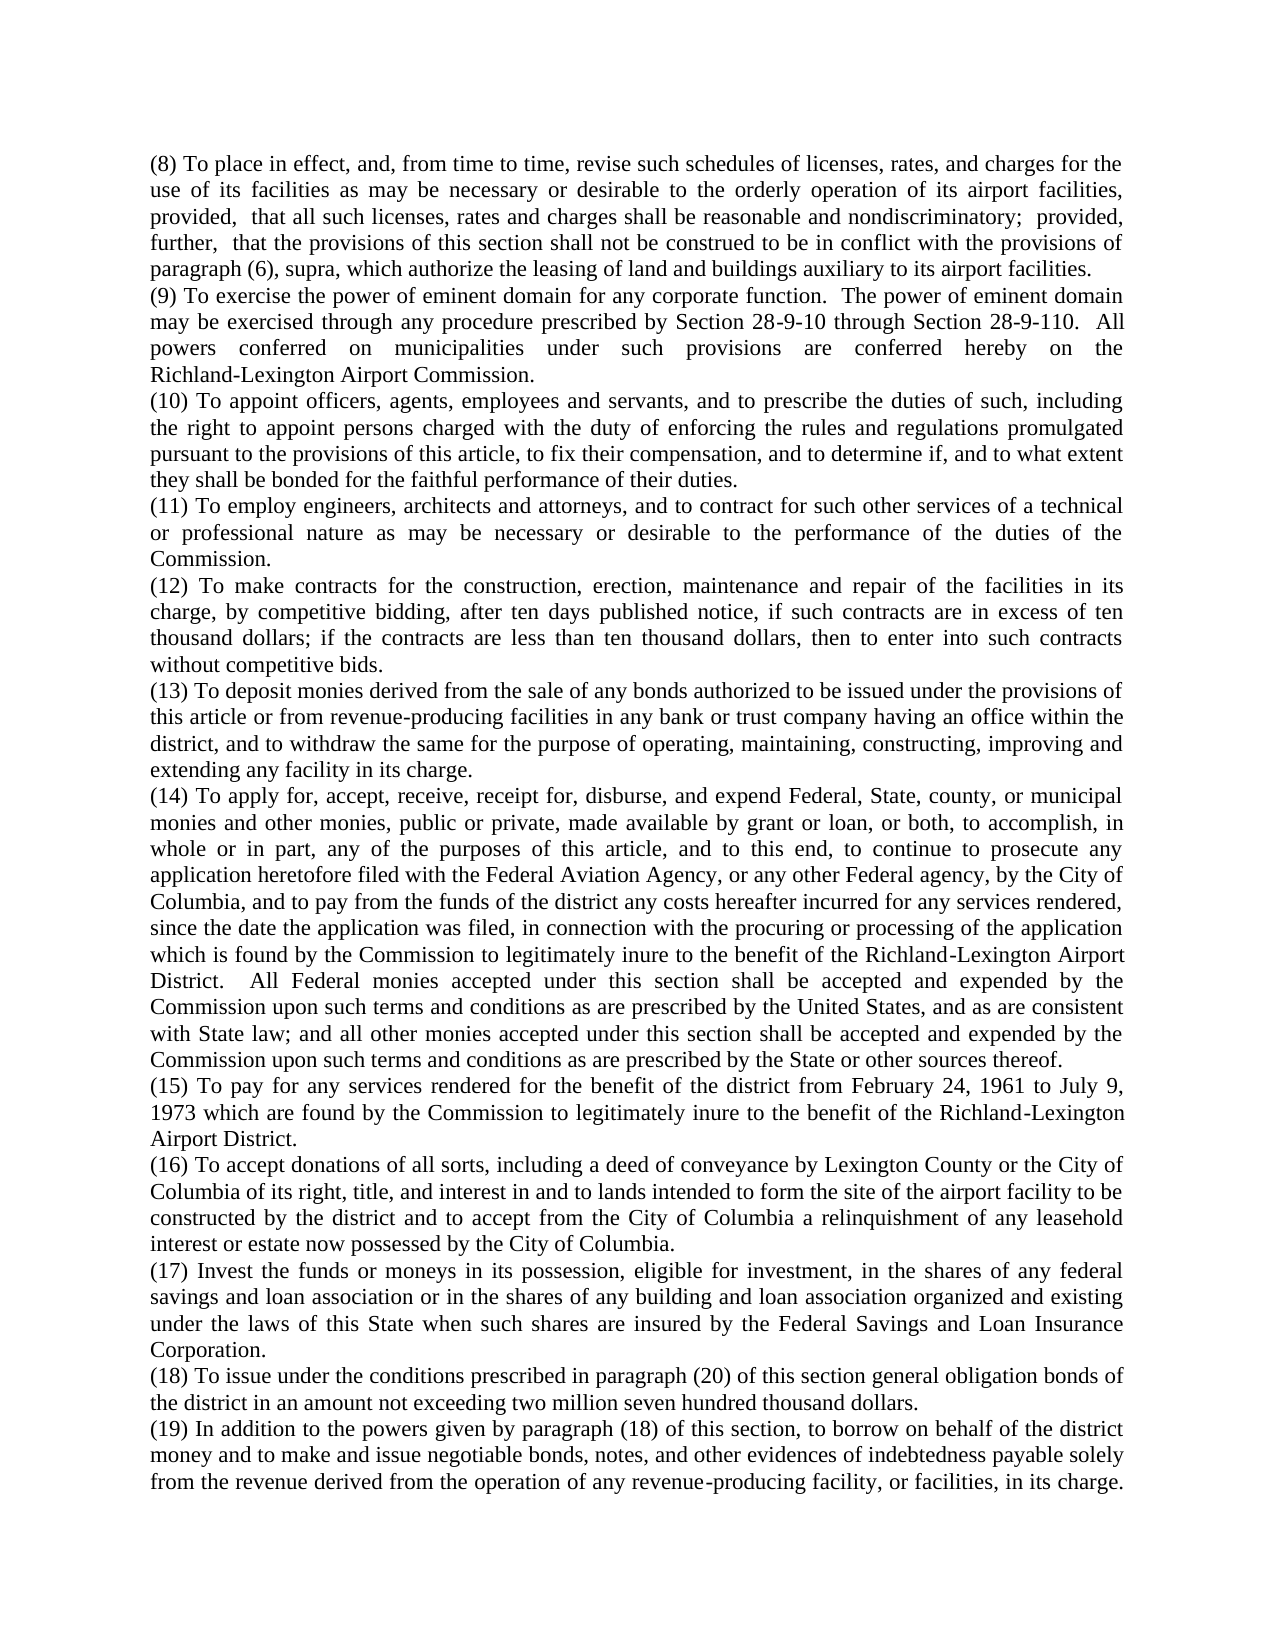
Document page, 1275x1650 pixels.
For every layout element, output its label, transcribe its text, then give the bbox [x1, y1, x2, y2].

text (12) To make contracts for the construction, erection, maintenance and repair of the facilities in its charge, by competitive bidding, after ten days published notice, if such contracts are in excess of ten thousand dollars; if the contracts are less than ten thousand dollars, then to enter into such contracts without competitive bids. [150, 572, 1125, 677]
text (14) To apply for, accept, receive, receipt for, disburse, and expend Federal, State, county, or municipal monies and other monies, public or private, made available by grant or loan, or both, to accomplish, in whole or in part, any of the purposes of this article, and to this end, to continue to prosecute any application heretofore filed with the Federal Aviation Agency, or any other Federal agency, by the City of Columbia, and to pay from the funds of the district any costs hereafter incurred for any services rendered, since the date the application was filed, in connection with the procuring or processing of the application which is found by the Commission to legitimately inure to the benefit of the Richland-Lexington Airport District. All Federal monies accepted under this section shall be accepted and expended by the Commission upon such terms and conditions as are prescribed by the United States, and as are consistent with State law; and all other monies accepted under this section shall be accepted and expended by the Commission upon such terms and conditions as are prescribed by the State or other sources thereof. [150, 782, 1125, 1072]
text (17) Invest the funds or moneys in its possession, eligible for investment, in the shares of any federal savings and loan association or in the shares of any building and loan association organized and existing under the laws of this State when such shares are insured by the Federal Savings and Loan Insurance Corporation. [150, 1257, 1125, 1362]
text (13) To deposit monies derived from the sale of any bonds authorized to be issued under the provisions of this article or from revenue-producing facilities in any bank or trust company having an office within the district, and to withdraw the same for the purpose of operating, maintaining, constructing, improving and extending any facility in its charge. [150, 677, 1125, 782]
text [150, 1415, 1125, 1494]
text (11) To employ engineers, architects and attorneys, and to contract for such other services of a technical or professional nature as may be necessary or desirable to the performance of the duties of the Commission. [150, 493, 1125, 572]
text (18) To issue under the conditions prescribed in paragraph (20) of this section general obligation bonds of the district in an amount not exceeding two million seven hundred thousand dollars. [150, 1362, 1125, 1415]
text (10) To appoint officers, agents, employees and servants, and to prescribe the duties of such, including the right to appoint persons charged with the duty of enforcing the rules and regulations promulgated pursuant to the provisions of this article, to fix their compensation, and to determine if, and to what extent they shall be bonded for the faithful performance of their duties. [150, 387, 1125, 493]
text (16) To accept donations of all sorts, including a deed of conveyance by Lexington County or the City of Columbia of its right, title, and interest in and to lands intended to form the site of the airport facility to be constructed by the district and to accept from the City of Columbia a relinquishment of any leasehold interest or estate now possessed by the City of Columbia. [150, 1151, 1125, 1257]
text (9) To exercise the power of eminent domain for any corporate function. The power of eminent domain may be exercised through any procedure prescribed by Section 28-9-10 through Section 28-9-110. All powers conferred on municipalities under such provisions are conferred hereby on the Richland-Lexington Airport Commission. [150, 282, 1125, 387]
text (15) To pay for any services rendered for the benefit of the district from February 24, 1961 to July 9, 1973 which are found by the Commission to legitimately inure to the benefit of the Richland-Lexington Airport District. [150, 1072, 1125, 1151]
text (8) To place in effect, and, from time to time, revise such schedules of licenses, rates, and charges for the use of its facilities as may be necessary or desirable to the orderly operation of its airport facilities, provided, that all such licenses, rates and charges shall be reasonable and nondiscriminatory; provided, further, that the provisions of this section shall not be construed to be in conflict with the provisions of paragraph (6), supra, which authorize the leasing of land and buildings auxiliary to its airport facilities. [150, 150, 1125, 282]
